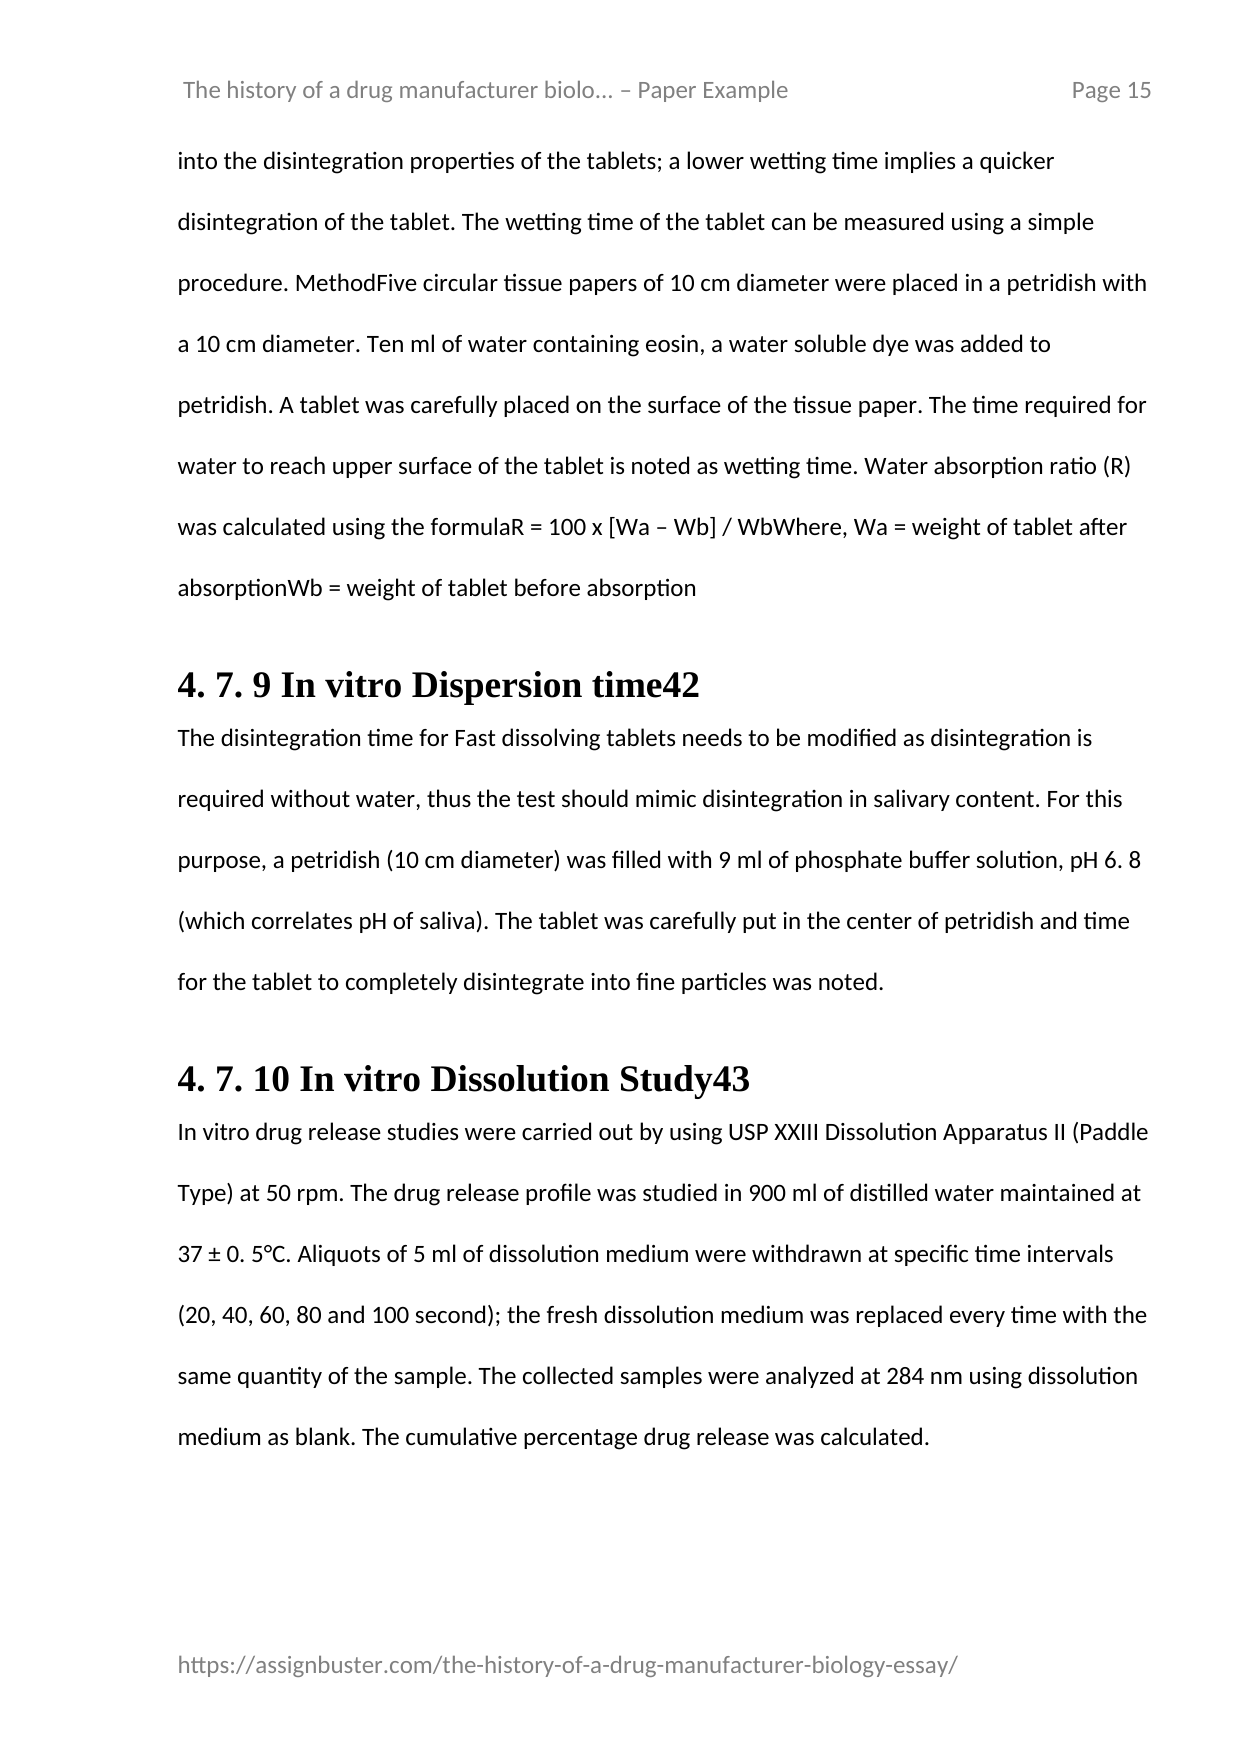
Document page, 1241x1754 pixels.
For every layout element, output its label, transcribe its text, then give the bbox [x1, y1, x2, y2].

subtitle 4. 7. 9 In vitro Dispersion time42 [177, 663, 1152, 706]
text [177, 145, 1152, 603]
text The disintegration time for Fast dissolving tablets needs to be modified as disintegration is required without water, thus the test should mimic disintegration in salivary content. For this purpose, a petridish (10 cm diameter) was filled with 9 ml of phosphate buffer solution, pH 6. 8 (which correlates pH of saliva). The tablet was carefully put in the center of petridish and time for the tablet to completely disintegrate into fine particles was noted. [177, 722, 1152, 997]
subtitle 4. 7. 10 In vitro Dissolution Study43 [177, 1057, 1152, 1100]
text In vitro drug release studies were carried out by using USP XXIII Dissolution Apparatus II (Paddle Type) at 50 rpm. The drug release profile was studied in 900 ml of distilled water maintained at 37 ± 0. 5°C. Aliquots of 5 ml of dissolution medium were withdrawn at specific time intervals (20, 40, 60, 80 and 100 second); the fresh dissolution medium was replaced every time with the same quantity of the sample. The collected samples were analyzed at 284 nm using dissolution medium as blank. The cumulative percentage drug release was calculated. [177, 1116, 1152, 1451]
